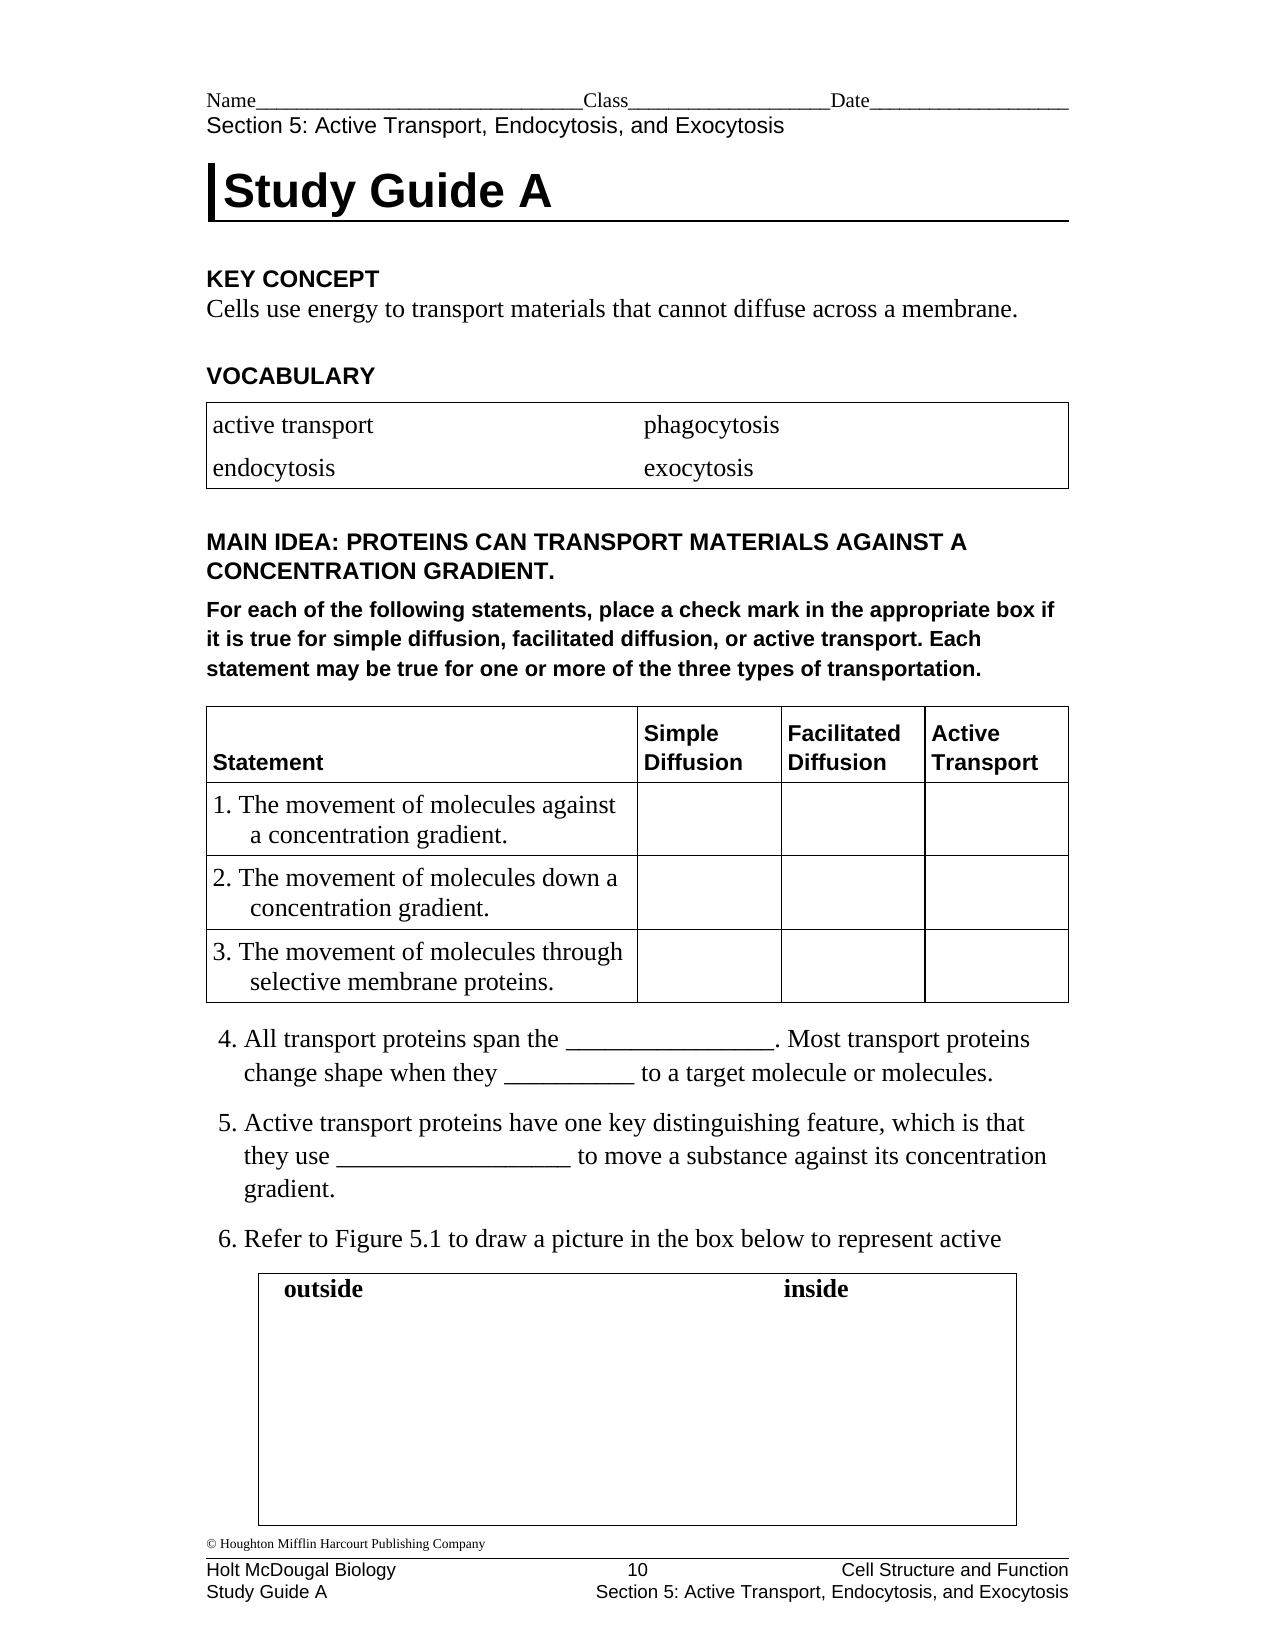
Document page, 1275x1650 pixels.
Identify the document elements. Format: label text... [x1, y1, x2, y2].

text 5. Active transport proteins have one key distinguishing feature, which is that they use __________________ to move a substance against its concentration gradient. [206, 1103, 1069, 1203]
text Section 5: Active Transport, Endocytosis, and Exocytosis [206, 112, 1069, 138]
table_cell 3. The movement of molecules through selective membrane proteins. [207, 930, 637, 1002]
text VOCABULARY [206, 360, 1069, 389]
table_cell [782, 856, 924, 929]
table_cell [926, 930, 1068, 1002]
table_header Active Transport [926, 707, 1068, 782]
table_header Statement [207, 707, 637, 782]
table_cell [926, 783, 1068, 855]
table_header active transport [207, 403, 637, 445]
title Study Guide A [215, 163, 1069, 220]
table_header Facilitated Diffusion [782, 707, 924, 782]
text MAIN IDEA: Proteins can transport materials against a concentration gradient. [206, 526, 1069, 585]
text KEY CONCEPT [206, 263, 1069, 293]
table_cell exocytosis [638, 445, 1068, 488]
table_header Simple Diffusion [638, 707, 781, 782]
table_cell 2. The movement of molecules down a concentration gradient. [207, 856, 637, 929]
table_header phagocytosis [638, 403, 1068, 445]
table_cell [638, 856, 781, 929]
table_cell [782, 930, 924, 1002]
table_cell [926, 856, 1068, 929]
table_cell [638, 783, 781, 855]
table_cell [638, 930, 781, 1002]
text Cells use energy to transport materials that cannot diffuse across a membrane. [206, 293, 1069, 323]
text 4. All transport proteins span the ________________. Most transport proteins change shape when they __________ to a target molecule or molecules. [206, 1020, 1069, 1087]
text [206, 1220, 1069, 1253]
table_cell 1. The movement of molecules against a concentration gradient. [207, 783, 637, 855]
table_cell [782, 783, 924, 855]
table_cell endocytosis [207, 445, 637, 488]
text For each of the following statements, place a check mark in the appropriate box if it is true for simple diffusion, facilitated diffusion, or active transport. Each statement may be true for one or more of the three types of transportation. [206, 593, 1069, 681]
